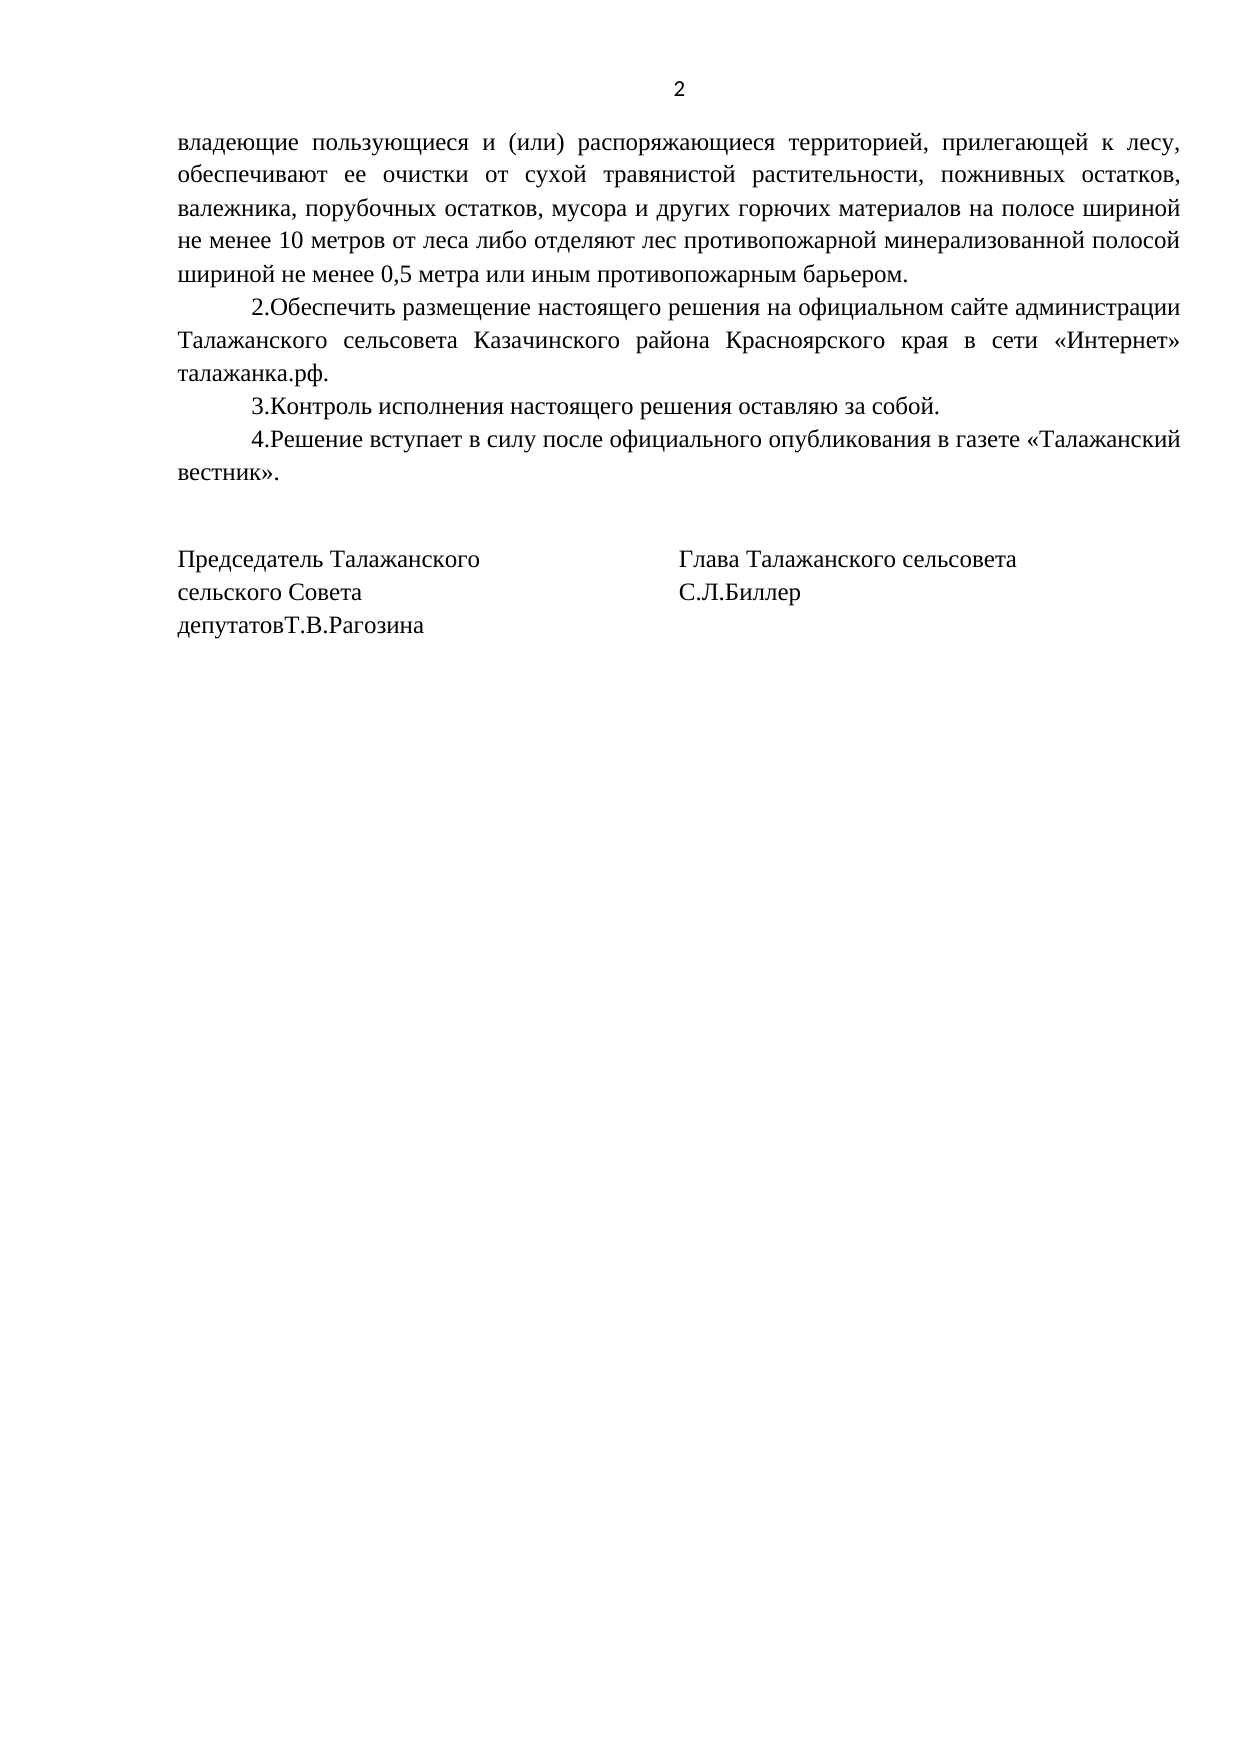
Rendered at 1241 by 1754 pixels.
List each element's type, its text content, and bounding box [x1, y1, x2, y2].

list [177, 127, 1181, 287]
table_header Председатель Талажанского сельского Совета депутатовТ.В.Рагозина [166, 544, 667, 663]
list 2.Обеспечить размещение настоящего решения на официальном сайте администрации Талажанского сельсовета Казачинского района Красноярского края в сети «Интернет» талажанка.рф. [177, 292, 1181, 386]
table_header Глава Талажанского сельсовета С.Л.Биллер [668, 544, 1169, 663]
list 3.Контроль исполнения настоящего решения оставляю за собой. [177, 391, 1181, 419]
list 4.Решение вступает в силу после официального опубликования в газете «Талажанский вестник». [177, 424, 1181, 486]
